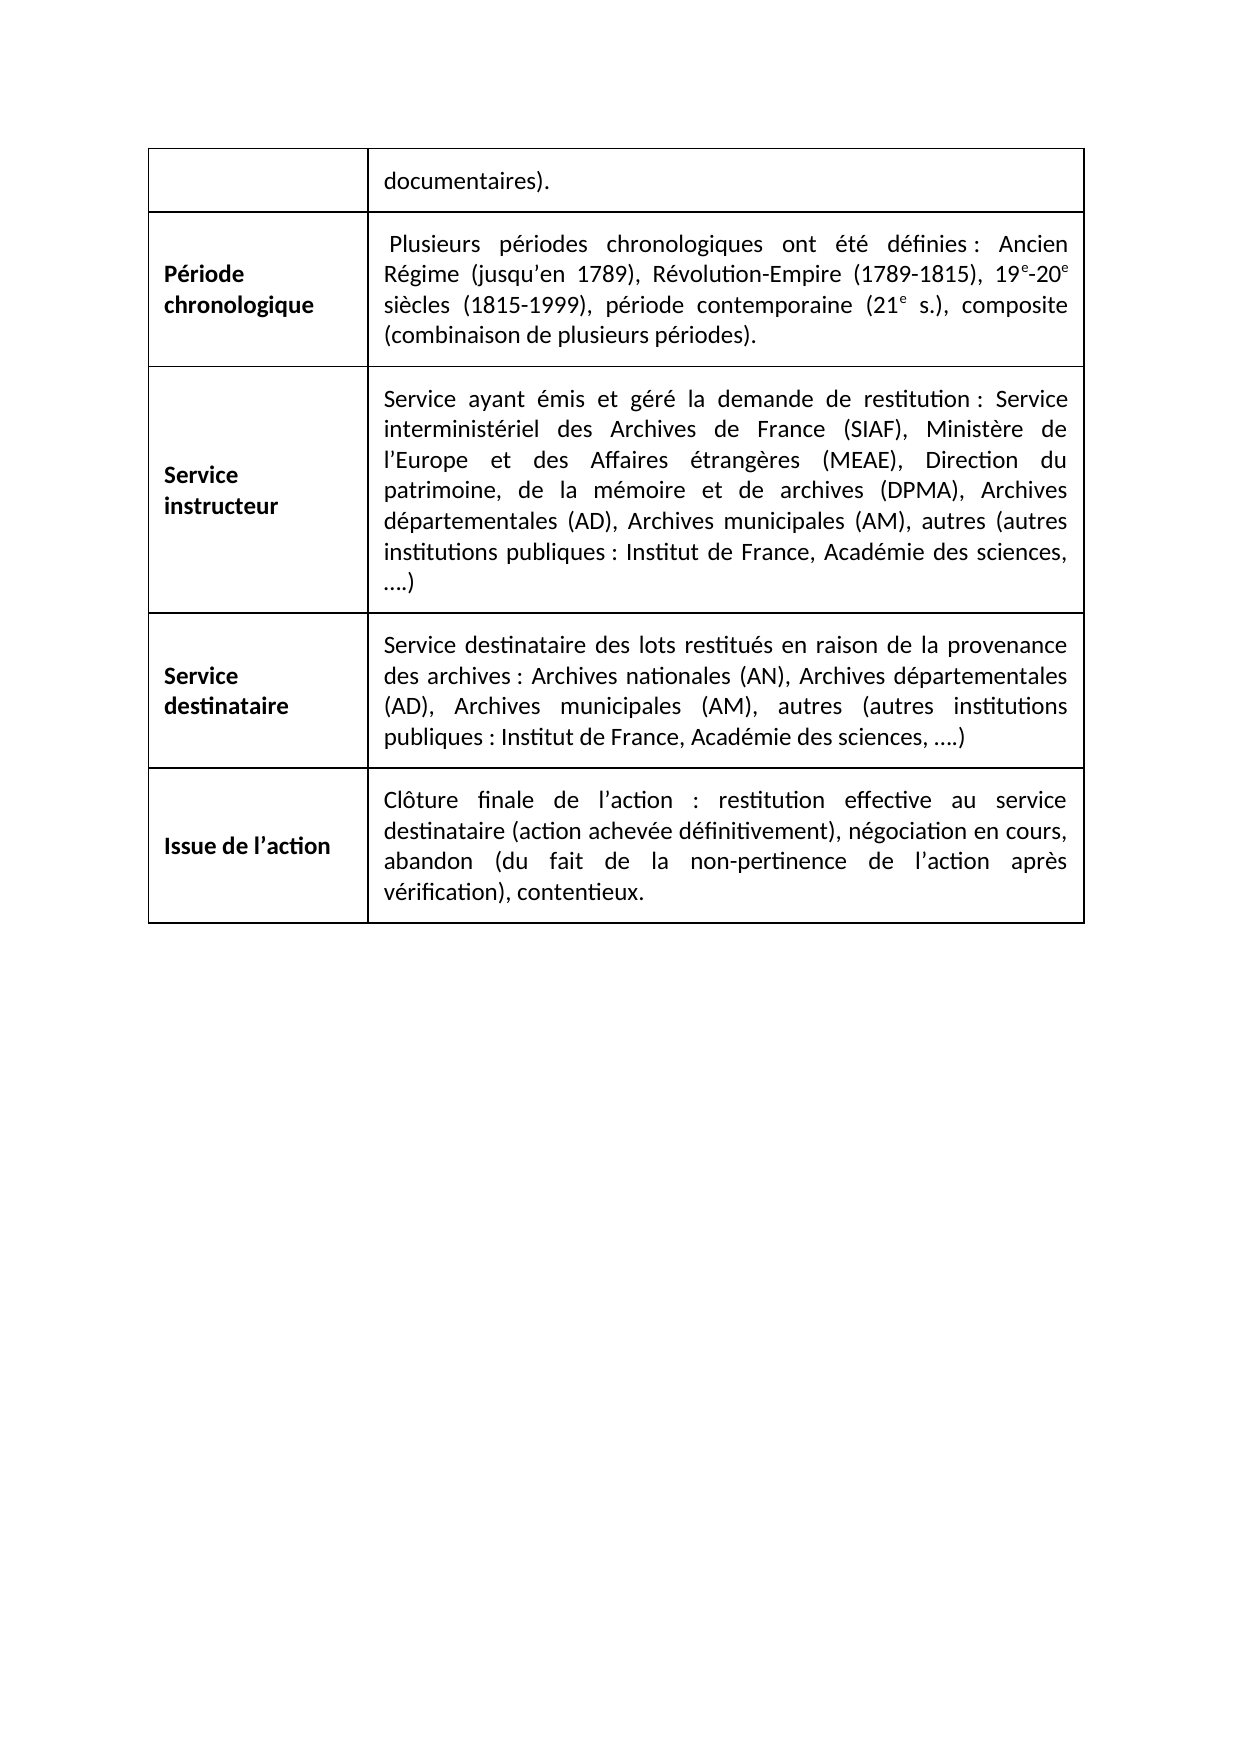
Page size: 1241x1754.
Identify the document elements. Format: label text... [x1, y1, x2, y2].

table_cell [369, 149, 1083, 211]
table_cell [149, 149, 367, 211]
table_cell Période chronologique [149, 213, 367, 366]
table_cell Clôture finale de l’action : restitution effective au service destinataire (action achevée définitivement), négociation en cours, abandon (du fait de la non-pertinence de l’action après vérification), contentieux. [369, 769, 1083, 922]
table_cell Plusieurs périodes chronologiques ont été définies : Ancien Régime (jusqu’en 1789), Révolution-Empire (1789-1815), 19e-20e siècles (1815-1999), période contemporaine (21e s.), composite (combinaison de plusieurs périodes). [369, 213, 1083, 366]
table_cell Service ayant émis et géré la demande de restitution : Service interministériel des Archives de France (SIAF), Ministère de l’Europe et des Affaires étrangères (MEAE), Direction du patrimoine, de la mémoire et de archives (DPMA), Archives départementales (AD), Archives municipales (AM), autres (autres institutions publiques : Institut de France, Académie des sciences, ….) [369, 367, 1083, 612]
table_cell Service instructeur [149, 367, 367, 612]
table_cell Issue de l’action [149, 769, 367, 922]
table_cell Service destinataire [149, 614, 367, 767]
table_cell Service destinataire des lots restitués en raison de la provenance des archives : Archives nationales (AN), Archives départementales (AD), Archives municipales (AM), autres (autres institutions publiques : Institut de France, Académie des sciences, ….) [369, 614, 1083, 767]
